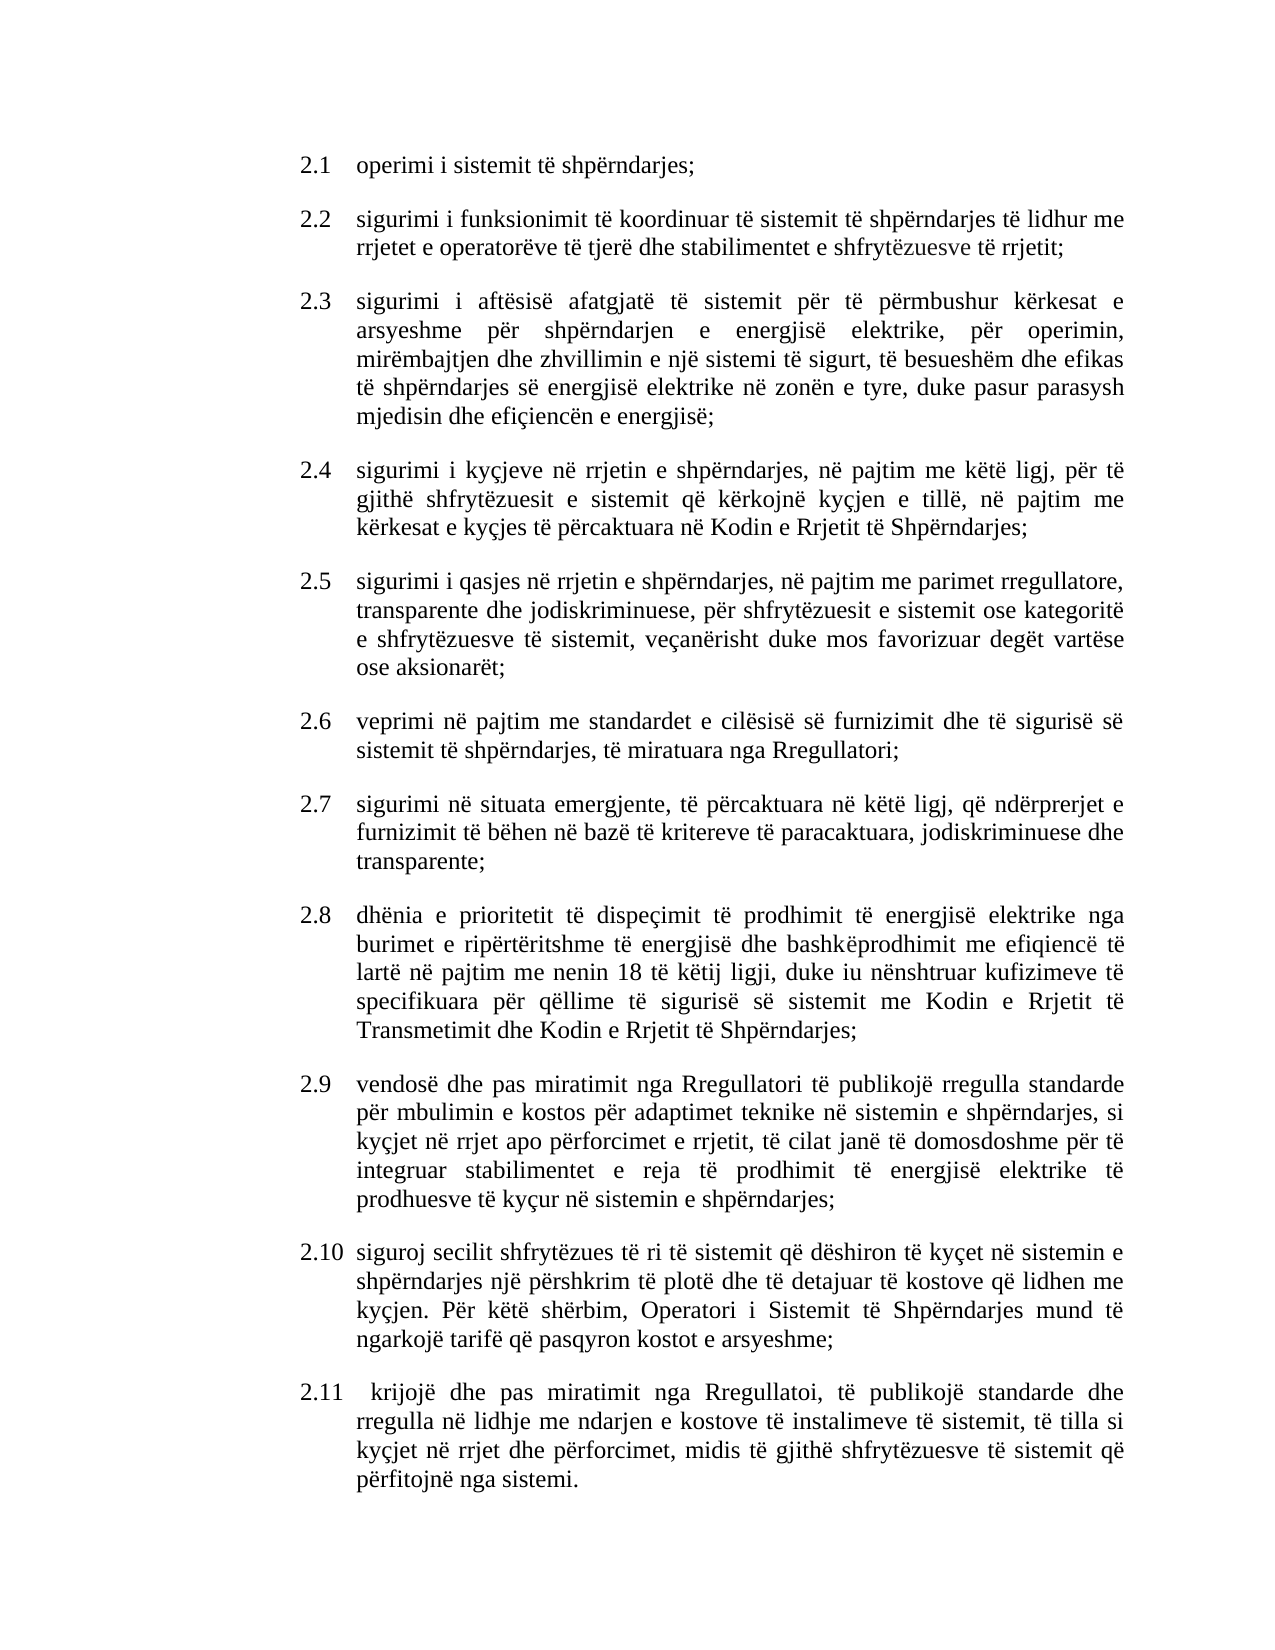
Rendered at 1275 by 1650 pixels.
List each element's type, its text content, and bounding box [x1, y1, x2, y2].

list vendosë dhe pas miratimit nga Rregullatori të publikojë rregulla standarde për mbulimin e kostos për adaptimet teknike në sistemin e shpërndarjes, si kyçjet në rrjet apo përforcimet e rrjetit, të cilat janë të domosdoshme për të integruar stabilimentet e reja të prodhimit të energjisë elektrike të prodhuesve të kyçur në sistemin e shpërndarjes; [300, 1069, 1125, 1212]
list sigurimi në situata emergjente, të përcaktuara në këtë ligj, që ndërprerjet e furnizimit të bëhen në bazë të kritereve të paracaktuara, jodiskriminuese dhe transparente; [300, 789, 1125, 875]
list krijojë dhe pas miratimit nga Rregullatoi, të publikojë standarde dhe rregulla në lidhje me ndarjen e kostove të instalimeve të sistemit, të tilla si kyçjet në rrjet dhe përforcimet, midis të gjithë shfrytëzuesve të sistemit që përfitojnë nga sistemi. [300, 1377, 1125, 1492]
list sigurimi i aftësisë afatgjatë të sistemit për të përmbushur kërkesat e arsyeshme për shpërndarjen e energjisë elektrike, për operimin, mirëmbajtjen dhe zhvillimin e një sistemi të sigurt, të besueshëm dhe efikas të shpërndarjes së energjisë elektrike në zonën e tyre, duke pasur parasysh mjedisin dhe efiçiencën e energjisë; [300, 286, 1125, 430]
list operimi i sistemit të shpërndarjes; [300, 150, 1125, 179]
list sigurimi i funksionimit të koordinuar të sistemit të shpërndarjes të lidhur me rrjetet e operatorëve të tjerë dhe stabilimentet e shfrytëzuesve të rrjetit; [300, 204, 1125, 261]
list sigurimi i kyçjeve në rrjetin e shpërndarjes, në pajtim me këtë ligj, për të gjithë shfrytëzuesit e sistemit që kërkojnë kyçjen e tillë, në pajtim me kërkesat e kyçjes të përcaktuara në Kodin e Rrjetit të Shpërndarjes; [300, 455, 1125, 541]
list sigurimi i qasjes në rrjetin e shpërndarjes, në pajtim me parimet rregullatore, transparente dhe jodiskriminuese, për shfrytëzuesit e sistemit ose kategoritë e shfrytëzuesve të sistemit, veçanërisht duke mos favorizuar degët vartëse ose aksionarët; [300, 566, 1125, 681]
list dhënia e prioritetit të dispeçimit të prodhimit të energjisë elektrike nga burimet e ripërtëritshme të energjisë dhe bashkëprodhimit me efiqiencë të lartë në pajtim me nenin 18 të këtij ligji, duke iu nënshtruar kufizimeve të specifikuara për qëllime të sigurisë së sistemit me Kodin e Rrjetit të Transmetimit dhe Kodin e Rrjetit të Shpërndarjes; [300, 900, 1125, 1044]
list veprimi në pajtim me standardet e cilësisë së furnizimit dhe të sigurisë së sistemit të shpërndarjes, të miratuara nga Rregullatori; [300, 706, 1125, 764]
list siguroj secilit shfrytëzues të ri të sistemit që dëshiron të kyçet në sistemin e shpërndarjes një përshkrim të plotë dhe të detajuar të kostove që lidhen me kyçjen. Për këtë shërbim, Operatori i Sistemit të Shpërndarjes mund të ngarkojë tarifë që pasqyron kostot e arsyeshme; [300, 1237, 1125, 1352]
